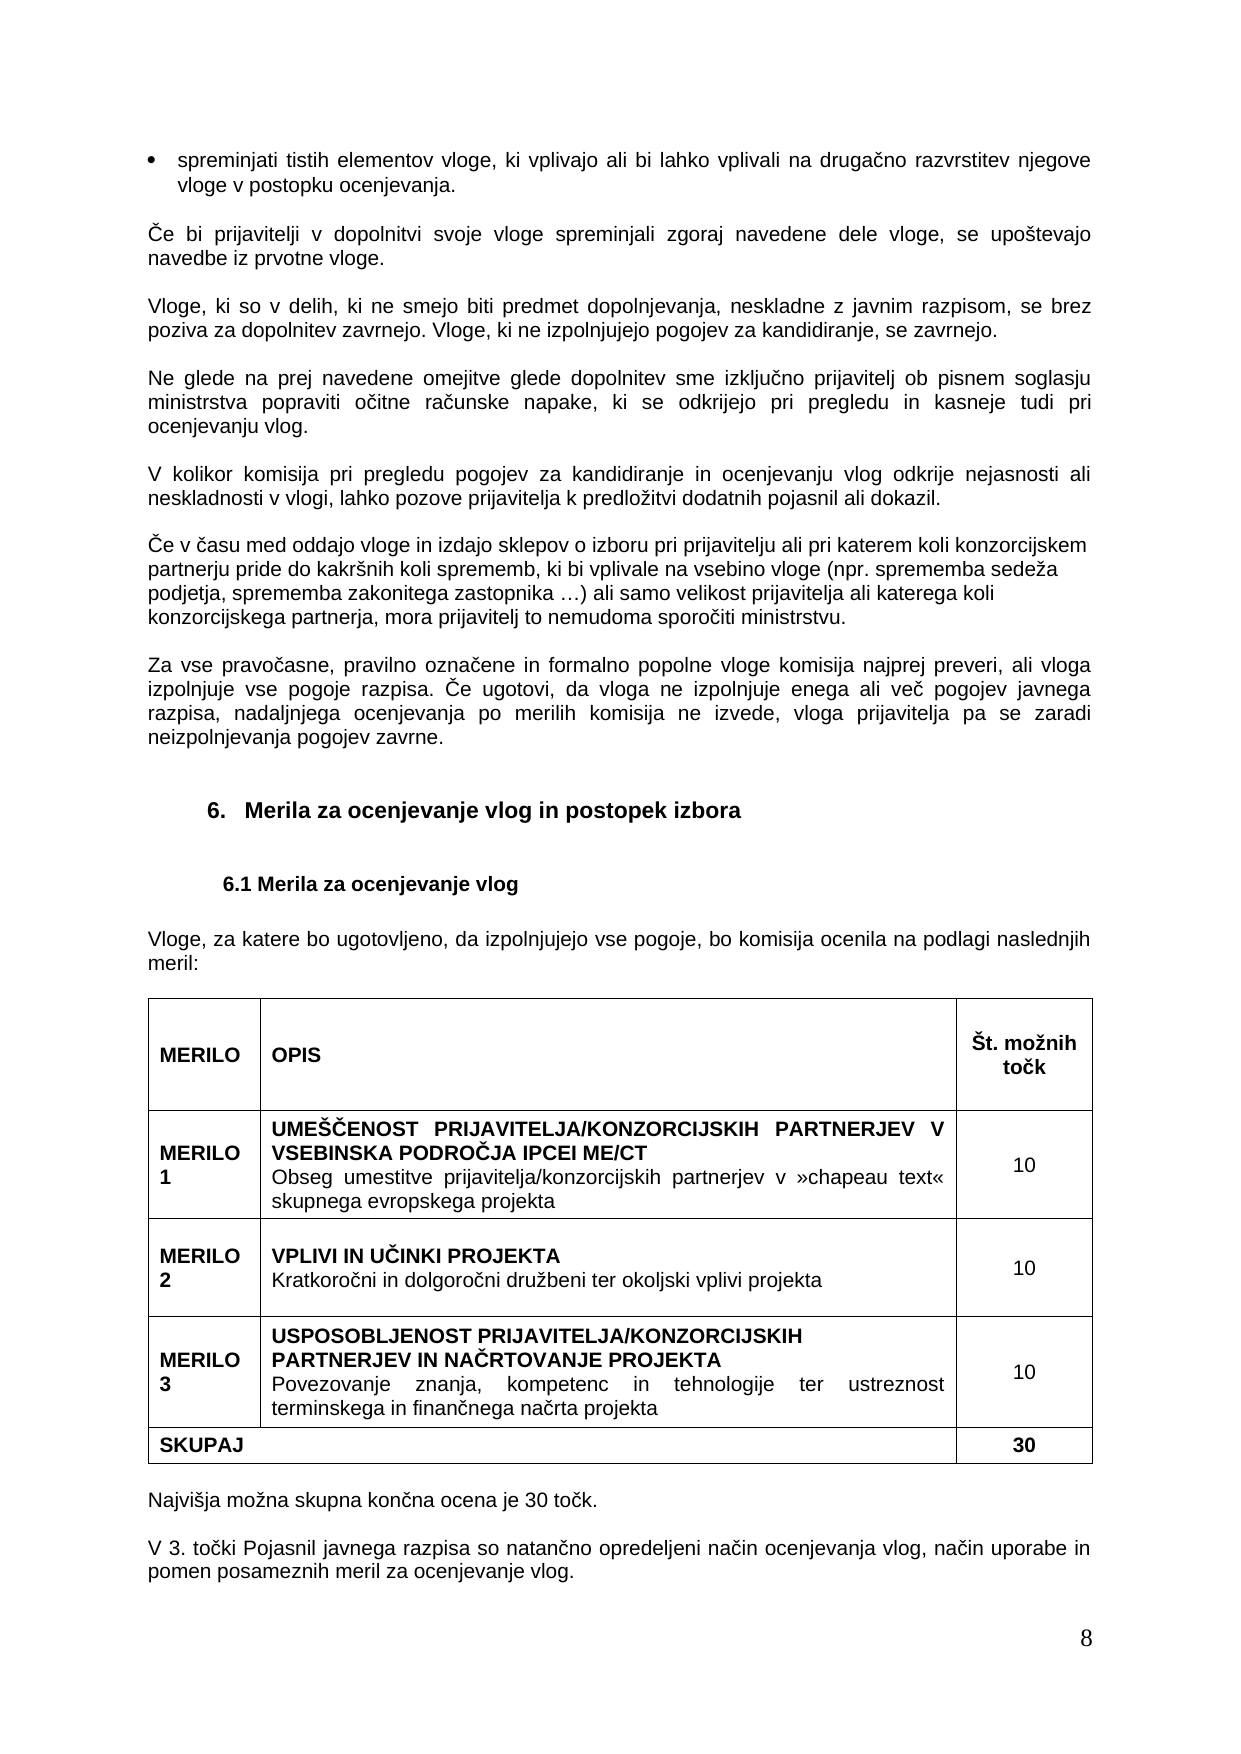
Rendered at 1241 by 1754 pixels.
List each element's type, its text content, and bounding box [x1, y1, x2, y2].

text Vloge, ki so v delih, ki ne smejo biti predmet dopolnjevanja, neskladne z javnim razpisom, se brez poziva za dopolnitev zavrnejo. Vloge, ki ne izpolnjujejo pogojev za kandidiranje, se zavrnejo. [148, 294, 1093, 342]
table_cell MERILO 3 [149, 1317, 260, 1427]
table_header MERILO [149, 999, 260, 1110]
table_cell VPLIVI IN UČINKI PROJEKTA Kratkoročni in dolgoročni družbeni ter okoljski vplivi projekta [261, 1219, 956, 1316]
list spreminjati tistih elementov vloge, ki vplivajo ali bi lahko vplivali na drugačno razvrstitev njegove vloge v postopku ocenjevanja. [148, 148, 1093, 197]
text Če v času med oddajo vloge in izdajo sklepov o izboru pri prijavitelju ali pri katerem koli konzorcijskem partnerju pride do kakršnih koli sprememb, ki bi vplivale na vsebino vloge (npr. sprememba sedeža podjetja, sprememba zakonitega zastopnika …) ali samo velikost prijavitelja ali katerega koli konzorcijskega partnerja, mora prijavitelj to nemudoma sporočiti ministrstvu. [148, 533, 1093, 629]
text Če bi prijavitelji v dopolnitvi svoje vloge spreminjali zgoraj navedene dele vloge, se upoštevajo navedbe iz prvotne vloge. [148, 222, 1093, 270]
table_cell SKUPAJ [149, 1428, 956, 1462]
text Ne glede na prej navedene omejitve glede dopolnitev sme izključno prijavitelj ob pisnem soglasju ministrstva popraviti očitne računske napake, ki se odkrijejo pri pregledu in kasneje tudi pri ocenjevanju vlog. [148, 366, 1093, 437]
table_cell 10 [957, 1317, 1092, 1427]
text Vloge, za katere bo ugotovljeno, da izpolnjujejo vse pogoje, bo komisija ocenila na podlagi naslednjih meril: [148, 926, 1093, 974]
text Najvišja možna skupna končna ocena je 30 točk. [148, 1487, 1093, 1511]
table_cell USPOSOBLJENOST PRIJAVITELJA/KONZORCIJSKIH PARTNERJEV IN NAČRTOVANJE PROJEKTA Povezovanje znanja, kompetenc in tehnologije ter ustreznost terminskega in finančnega načrta projekta [261, 1317, 956, 1427]
table_cell 10 [957, 1219, 1092, 1316]
text V kolikor komisija pri pregledu pogojev za kandidiranje in ocenjevanju vlog odkrije nejasnosti ali neskladnosti v vlogi, lahko pozove prijavitelja k predložitvi dodatnih pojasnil ali dokazil. [148, 461, 1093, 509]
table_header Št. možnih točk [957, 999, 1092, 1110]
subtitle Merila za ocenjevanje vlog in postopek izbora [207, 797, 1093, 823]
table_cell MERILO 1 [149, 1111, 260, 1218]
table_cell MERILO 2 [149, 1219, 260, 1316]
table_cell 10 [957, 1111, 1092, 1218]
text V 3. točki Pojasnil javnega razpisa so natančno opredeljeni način ocenjevanja vlog, način uporabe in pomen posameznih meril za ocenjevanje vlog. [148, 1535, 1093, 1583]
table_cell UMEŠČENOST PRIJAVITELJA/KONZORCIJSKIH PARTNERJEV V VSEBINSKA PODROČJA IPCEI ME/CT Obseg umestitve prijavitelja/konzorcijskih partnerjev v »chapeau text« skupnega evropskega projekta [261, 1111, 956, 1218]
table_cell 30 [957, 1428, 1092, 1462]
text Za vse pravočasne, pravilno označene in formalno popolne vloge komisija najprej preveri, ali vloga izpolnjuje vse pogoje razpisa. Če ugotovi, da vloga ne izpolnjuje enega ali več pogojev javnega razpisa, nadaljnjega ocenjevanja po merilih komisija ne izvede, vloga prijavitelja pa se zaradi neizpolnjevanja pogojev zavrne. [148, 653, 1093, 749]
subtitle 6.1 Merila za ocenjevanje vlog [223, 872, 1093, 896]
table_header OPIS [261, 999, 956, 1110]
